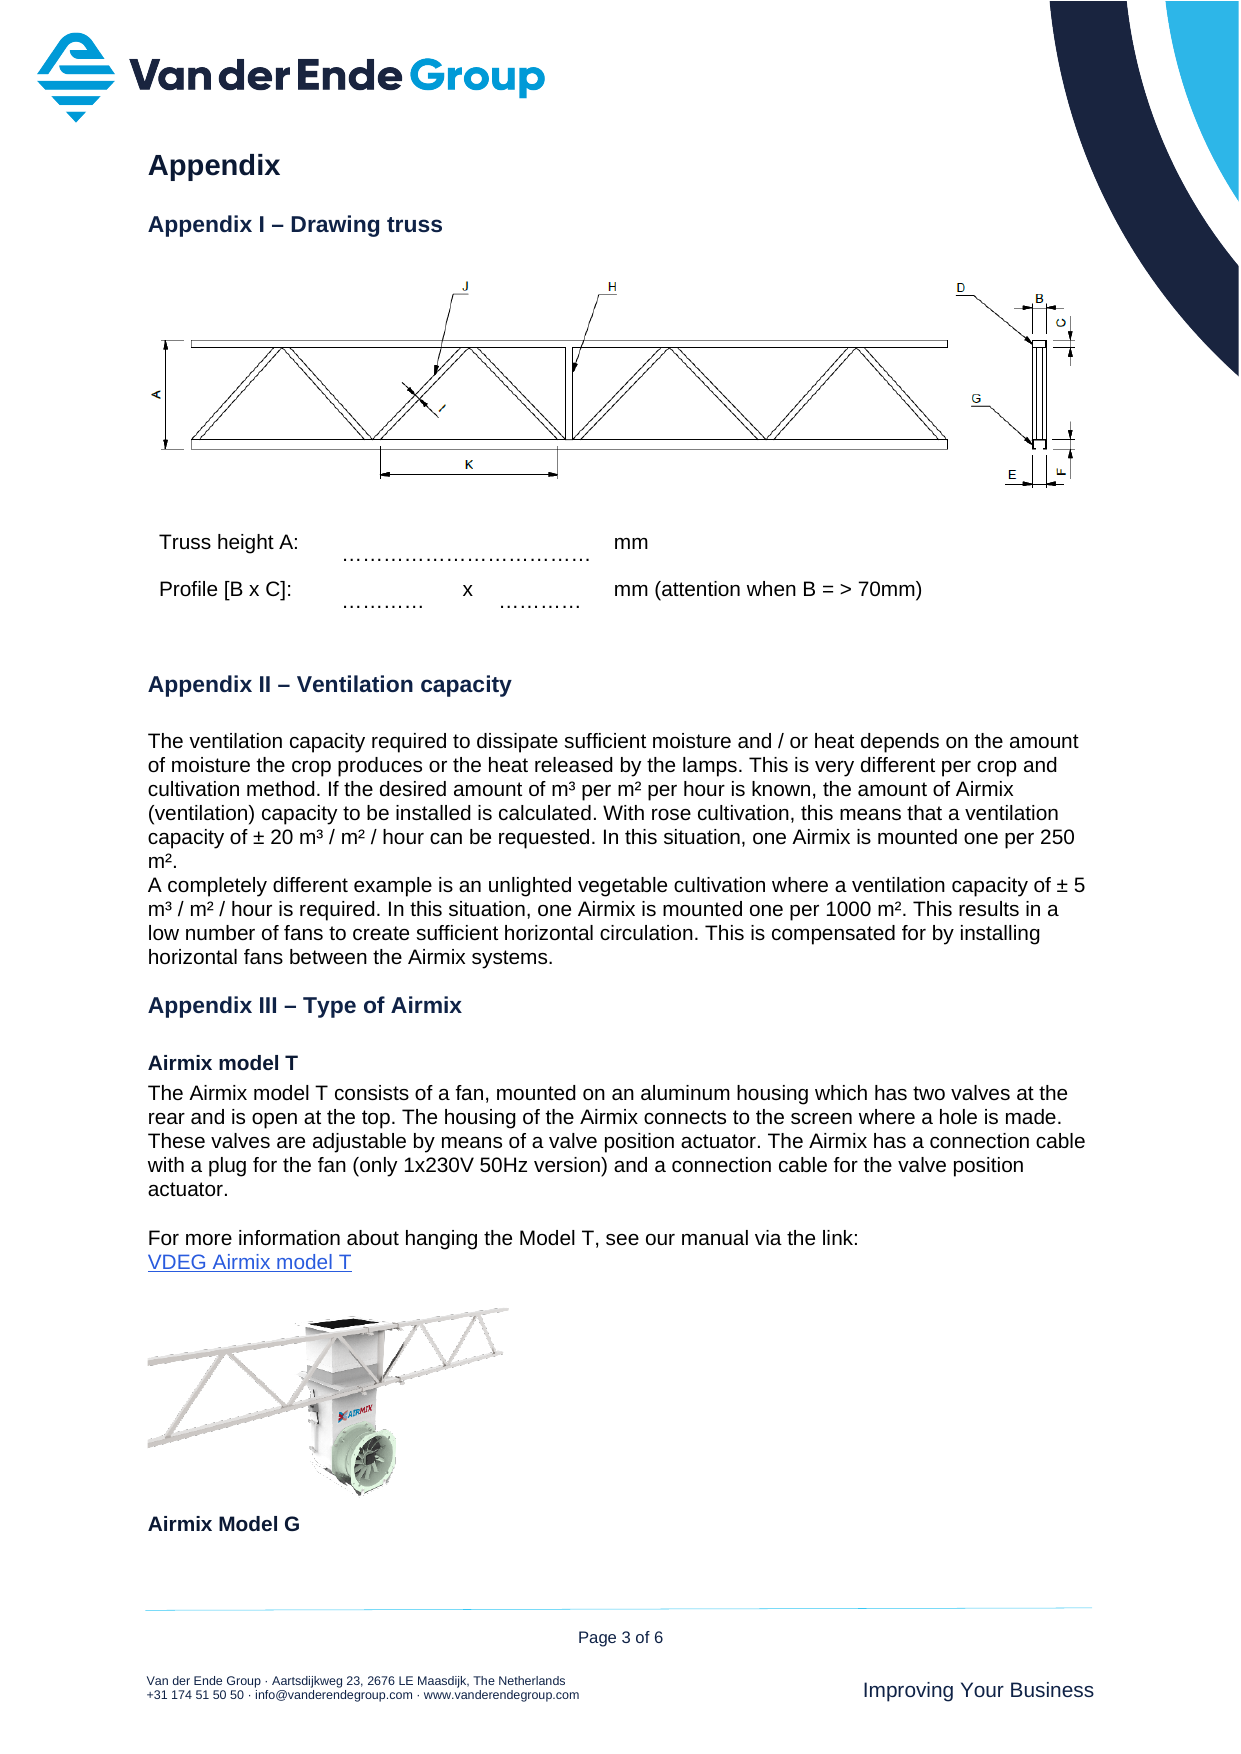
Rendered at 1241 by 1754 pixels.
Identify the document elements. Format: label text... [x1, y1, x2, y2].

text Airmix Model G [148, 1512, 1092, 1536]
subtitle Appendix [148, 148, 1092, 181]
table_header mm [603, 518, 1116, 565]
table_header Truss height A: [148, 518, 330, 565]
subtitle Airmix model T [148, 1051, 1092, 1074]
subtitle Appendix I – Drawing truss [148, 211, 1092, 238]
table_cell Profile [B x C]: [148, 565, 330, 613]
text VDEG Airmix model T [148, 1250, 1092, 1274]
subtitle Appendix II – Ventilation capacity [148, 671, 1092, 697]
text The ventilation capacity required to dissipate sufficient moisture and / or heat depends on the amount of moisture the crop produces or the heat released by the lamps. This is very different per crop and cultivation method. If the desired amount of m³ per m² per hour is known, the amount of Airmix (ventilation) capacity to be installed is calculated. With rose cultivation, this means that a ventilation capacity of ± 20 m³ / m² / hour can be requested. In this situation, one Airmix is mounted one per 250 m². [148, 729, 1092, 873]
table_cell x [451, 565, 487, 613]
table_header ……………………………… [330, 518, 602, 565]
picture [1020, 1, 1239, 397]
text For more information about hanging the Model T, see our manual via the link: [148, 1226, 1092, 1250]
picture [1, 1, 592, 149]
table_cell ………… [330, 565, 451, 613]
text The Airmix model T consists of a fan, mounted on an aluminum housing which has two valves at the rear and is open at the top. The housing of the Airmix connects to the screen where a hole is made. These valves are adjustable by means of a valve position actuator. The Airmix has a connection cable with a plug for the fan (only 1x230V 50Hz version) and a connection cable for the valve position actuator. [148, 1081, 1092, 1201]
subtitle Appendix III – Type of Airmix [148, 992, 1092, 1019]
text A completely different example is an unlighted vegetable cultivation where a ventilation capacity of ± 5 m³ / m² / hour is required. In this situation, one Airmix is mounted one per 1000 m². This results in a low number of fans to create sufficient horizontal circulation. This is compensated for by installing horizontal fans between the Airmix systems. [148, 873, 1092, 968]
picture [147, 1297, 530, 1513]
table_cell mm (attention when B = > 70mm) [603, 565, 1116, 613]
table_cell ………… [487, 565, 602, 613]
